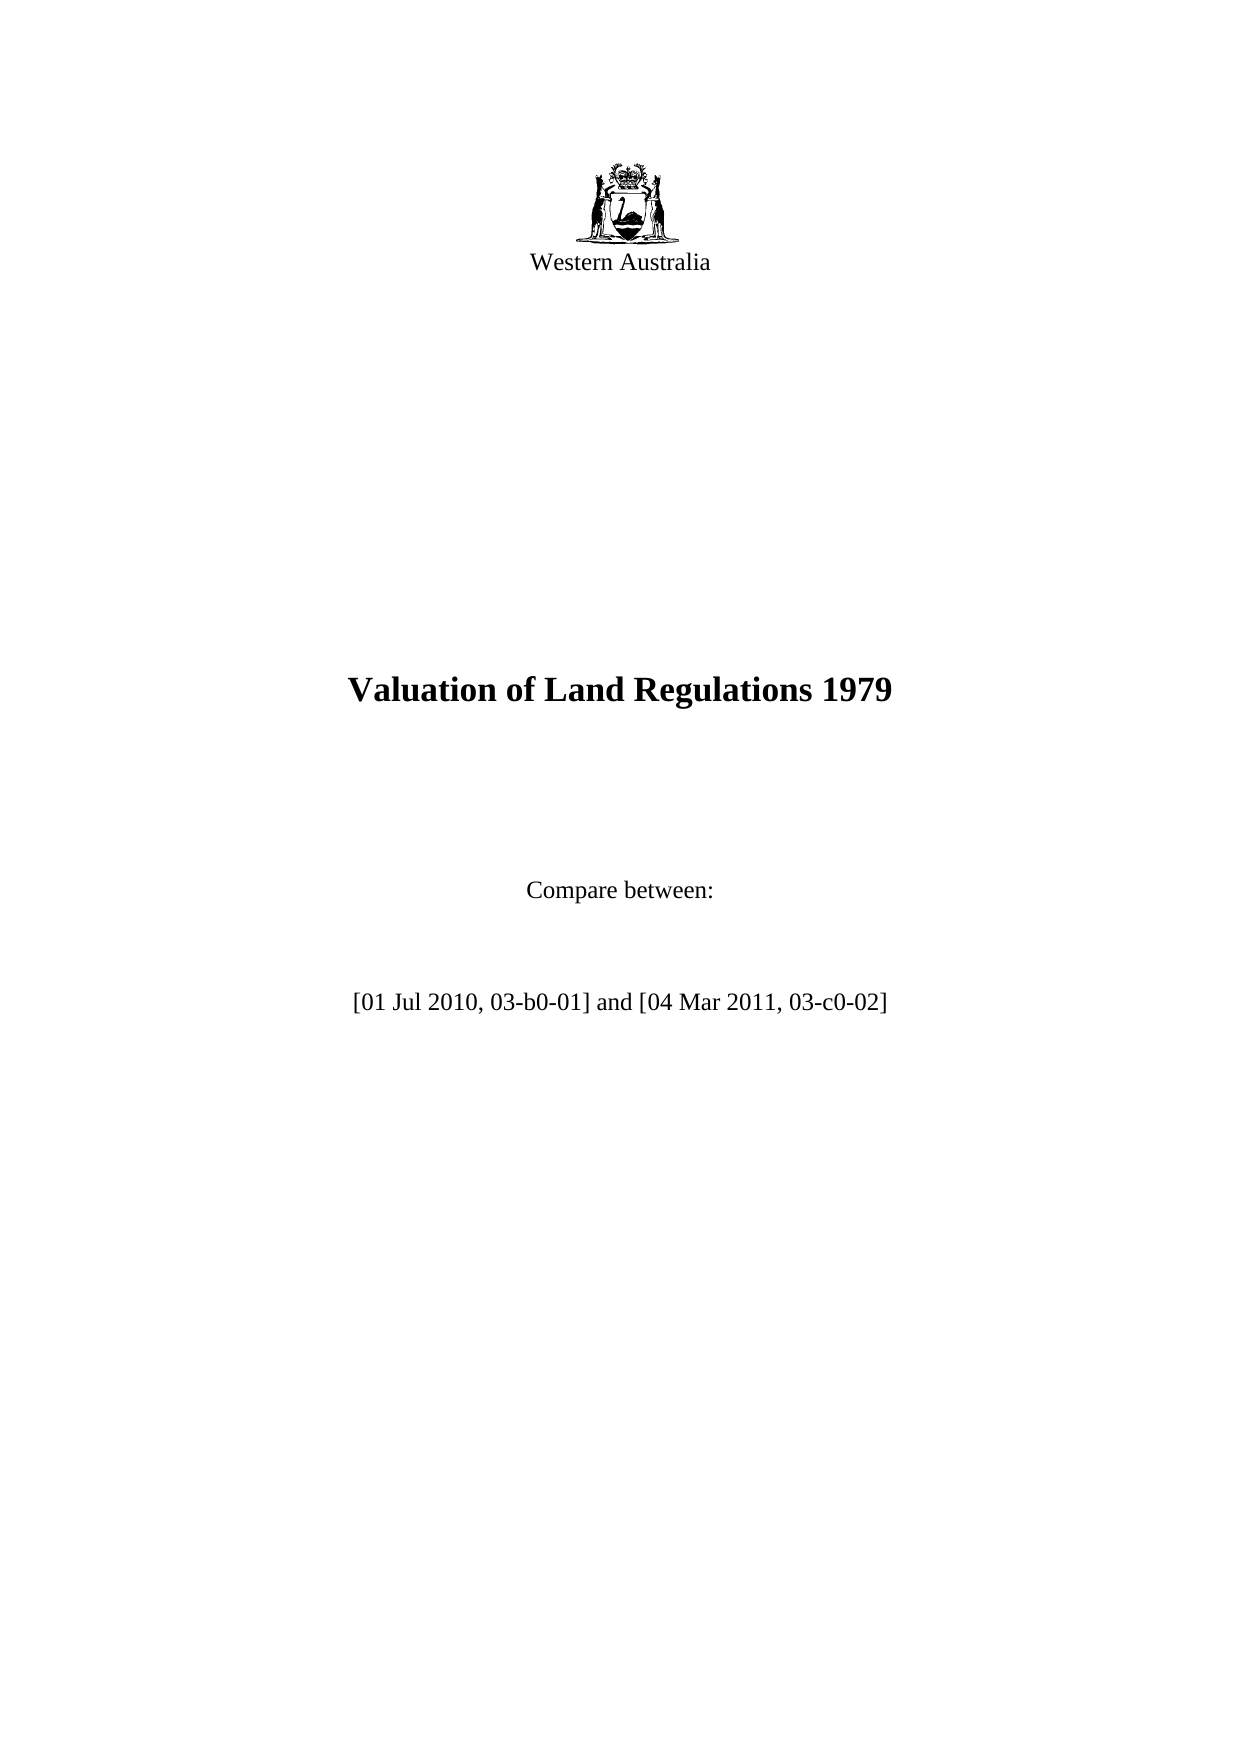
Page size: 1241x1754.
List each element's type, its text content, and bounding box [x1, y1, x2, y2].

picture [575, 162, 679, 246]
text Compare between: [251, 875, 990, 904]
text Western Australia [251, 247, 990, 276]
text [01 Jul 2010, 03-b0-01] and [04 Mar 2011, 03-c0-02] [251, 987, 990, 1016]
text Valuation of Land Regulations 1979 [251, 668, 990, 709]
